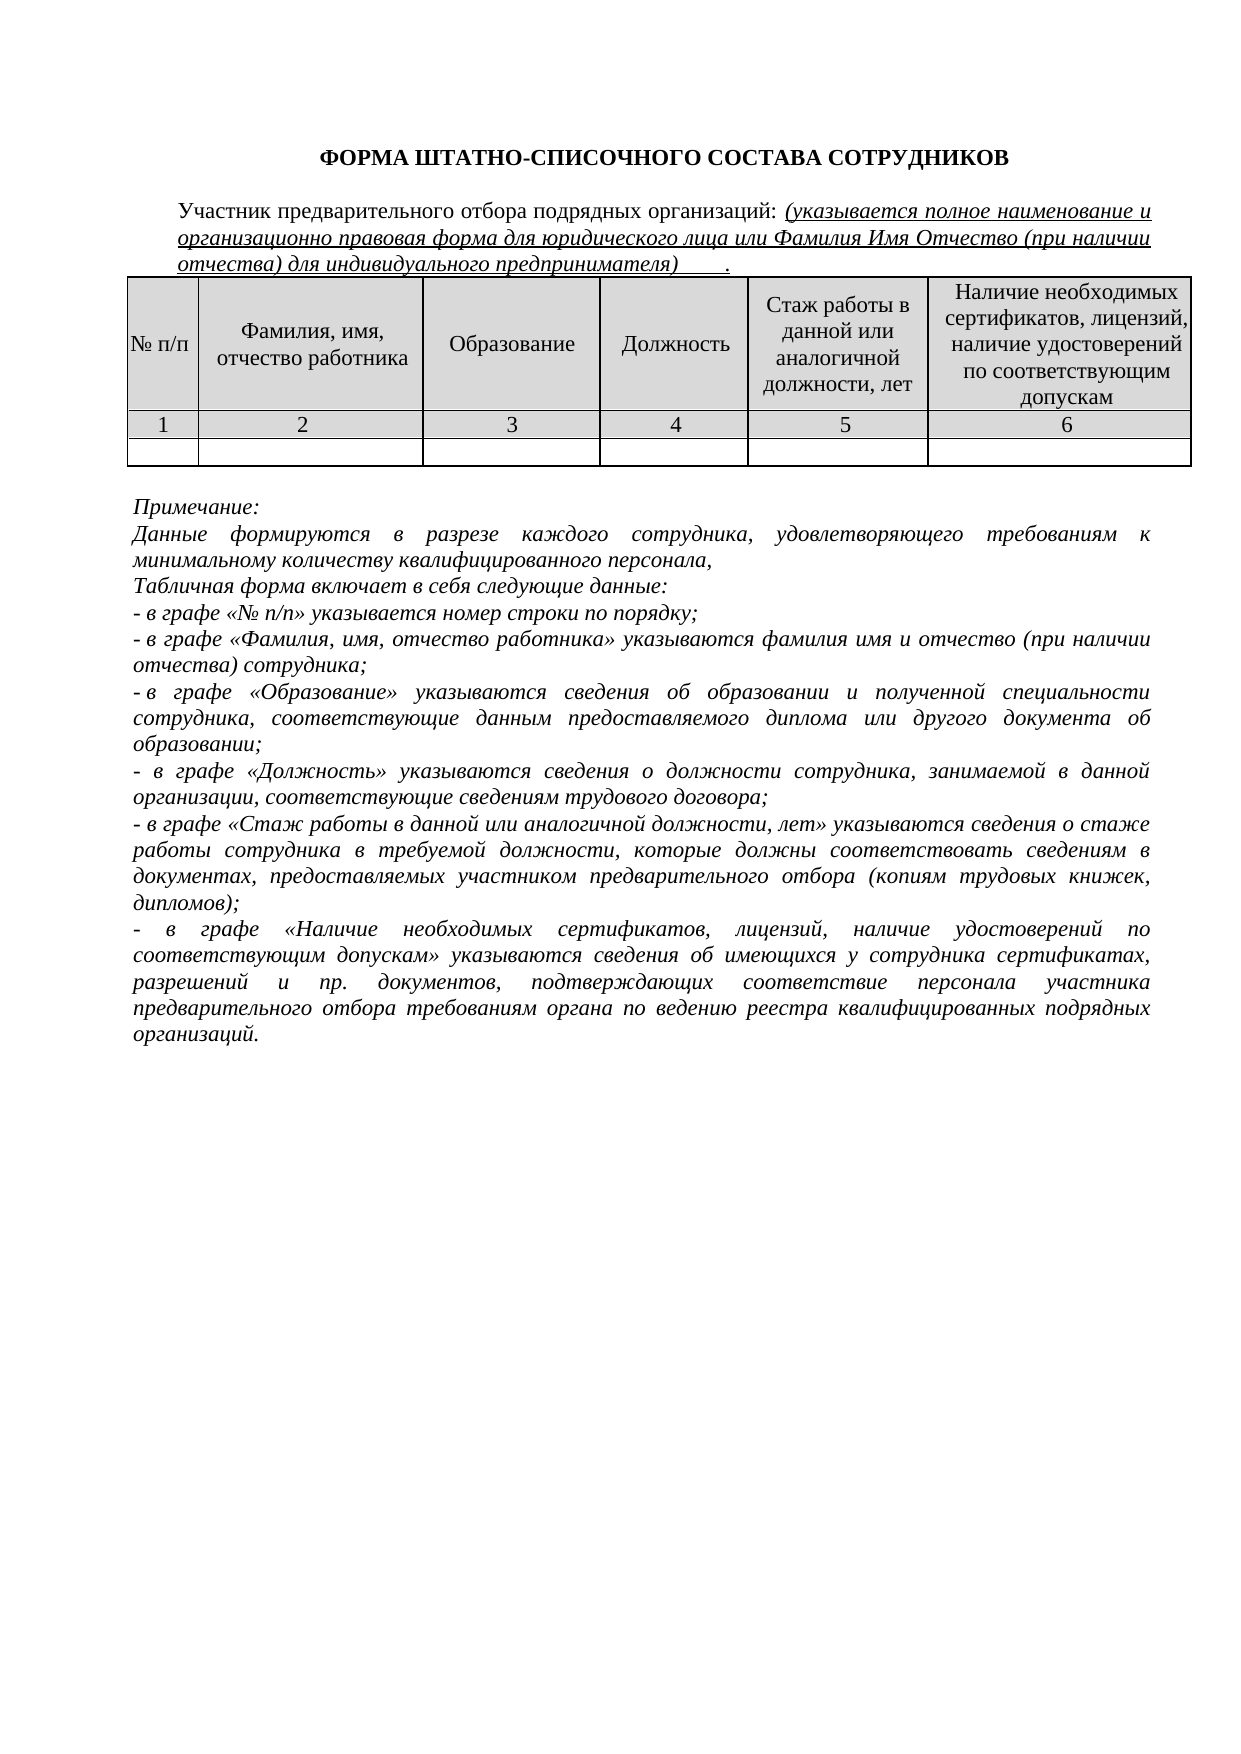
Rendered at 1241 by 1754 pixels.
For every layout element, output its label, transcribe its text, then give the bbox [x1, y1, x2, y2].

text Табличная форма включает в себя следующие данные: [133, 572, 1152, 599]
table_cell 1 [128, 411, 198, 437]
table_header Фамилия, имя, отчество работника [199, 278, 422, 409]
text ФОРМА ШТАТНО-СПИСОЧНОГО СОСТАВА СОТРУДНИКОВ [177, 144, 1152, 171]
text - в графе «Фамилия, имя, отчество работника» указываются фамилия имя и отчество (при наличии отчества) сотрудника; [133, 625, 1152, 678]
table_header Должность [601, 278, 747, 409]
text - в графе «Образование» указываются сведения об образовании и полученной специальности сотрудника, соответствующие данным предоставляемого диплома или другого документа об образовании; [133, 678, 1152, 757]
text - в графе «Должность» указываются сведения о должности сотрудника, занимаемой в данной организации, соответствующие сведениям трудового договора; [133, 757, 1152, 809]
text - в графе «№ п/п» указывается номер строки по порядку; [133, 599, 1152, 625]
text - в графе «Наличие необходимых сертификатов, лицензий, наличие удостоверений по соответствующим допускам» указываются сведения об имеющихся у сотрудника сертификатах, разрешений и пр. документов, подтверждающих соответствие персонала участника предварительного отбора требованиям органа по ведению реестра квалифицированных подрядных организаций. [133, 915, 1152, 1047]
text Примечание: [133, 493, 1152, 520]
table_cell 4 [601, 411, 747, 437]
text Данные формируются в разрезе каждого сотрудника, удовлетворяющего требованиям к минимальному количеству квалифицированного персонала, [133, 520, 1152, 572]
text Участник предварительного отбора подрядных организаций: (указывается полное наименование и организационно правовая форма для юридического лица или Фамилия Имя Отчество (при наличии отчества) для индивидуального предпринимателя) . [177, 197, 1152, 276]
text - в графе «Стаж работы в данной или аналогичной должности, лет» указываются сведения о стаже работы сотрудника в требуемой должности, которые должны соответствовать сведениям в документах, предоставляемых участником предварительного отбора (копиям трудовых книжек, дипломов); [133, 809, 1152, 915]
table_header Образование [424, 278, 599, 409]
table_cell 6 [929, 411, 1190, 437]
table_cell 2 [199, 411, 422, 437]
table_header Стаж работы в данной или аналогичной должности, лет [749, 278, 927, 409]
table_cell 5 [749, 411, 927, 437]
table_header Наличие необходимых сертификатов, лицензий, наличие удостоверений по соответствующим допускам [929, 278, 1190, 409]
table_cell 3 [424, 411, 599, 437]
table_header № п/п [128, 278, 198, 409]
